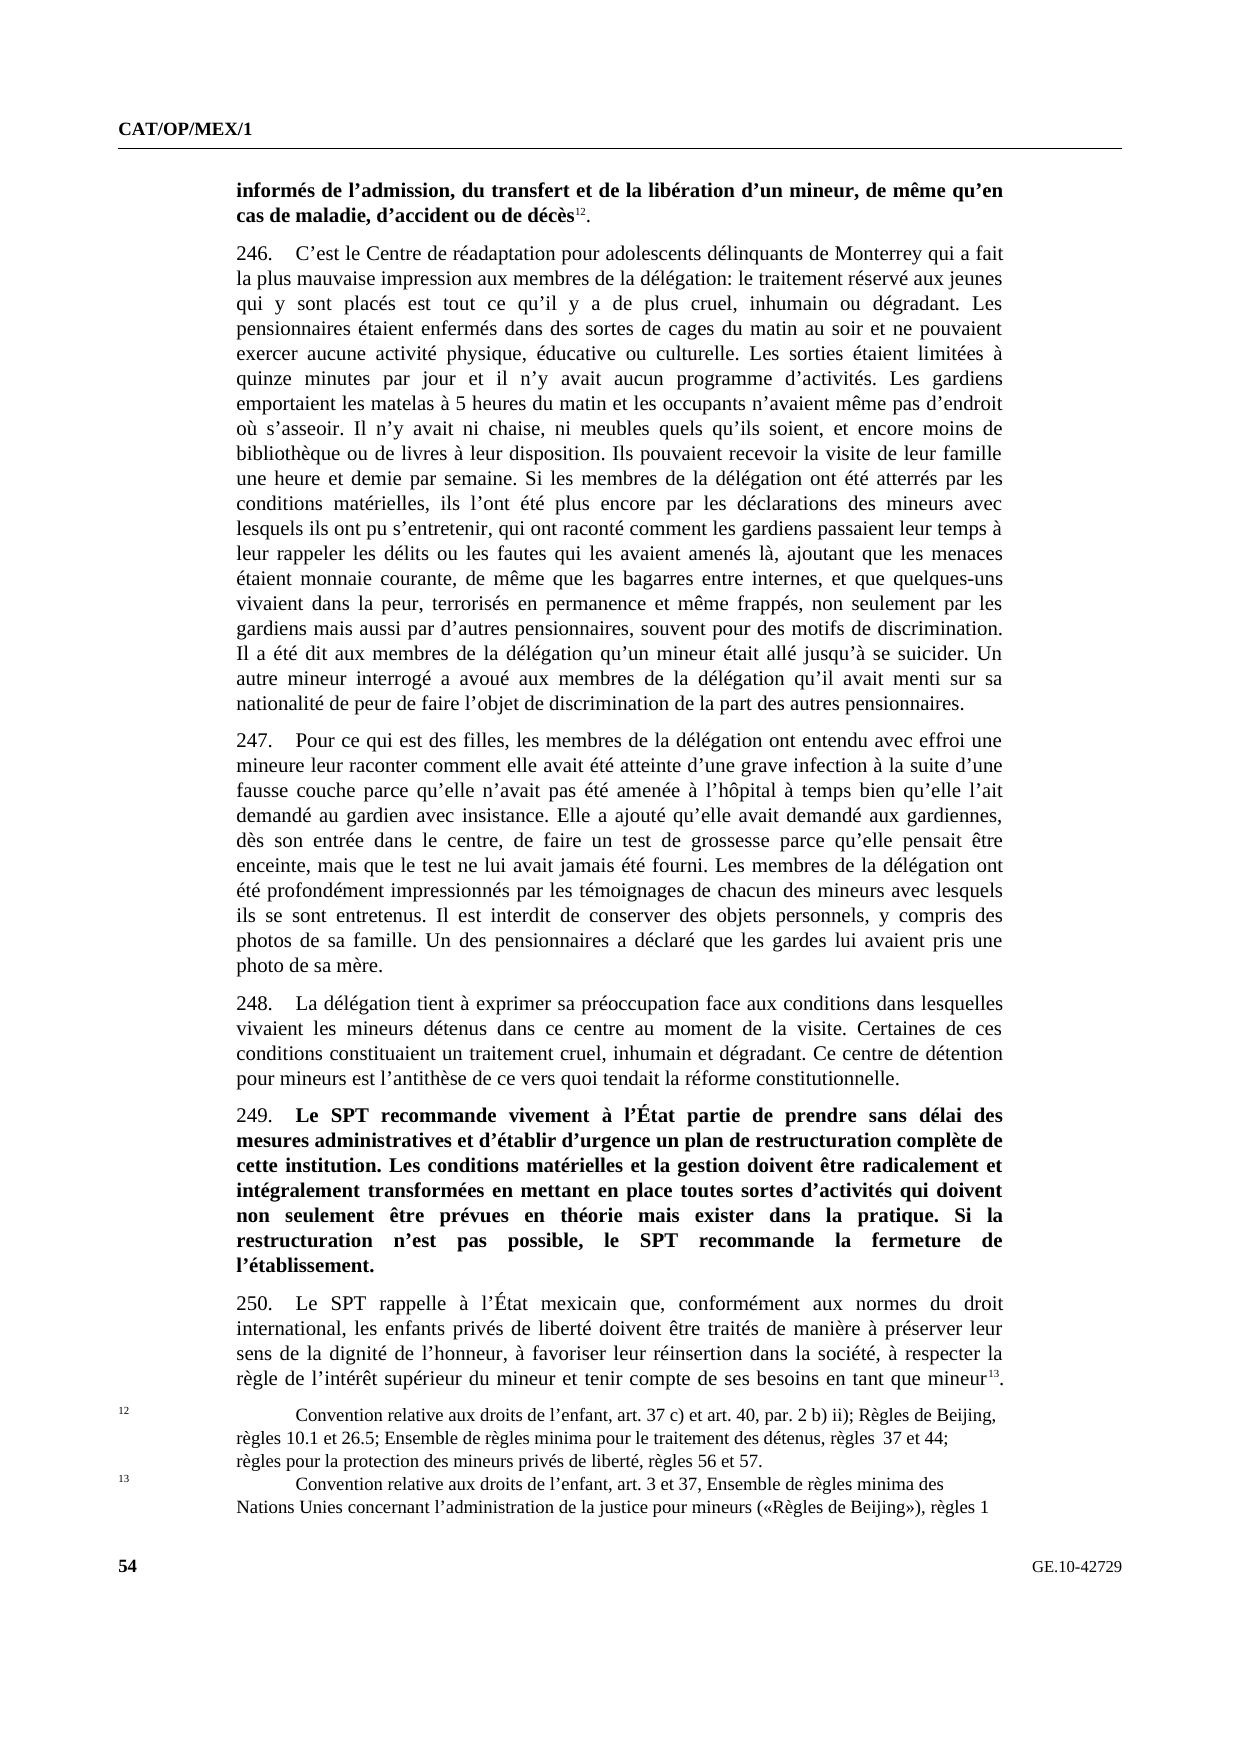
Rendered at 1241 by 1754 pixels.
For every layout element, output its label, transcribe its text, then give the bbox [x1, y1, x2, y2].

text 248. La délégation tient à exprimer sa préoccupation face aux conditions dans lesquelles vivaient les mineurs détenus dans ce centre au moment de la visite. Certaines de ces conditions constituaient un traitement cruel, inhumain et dégradant. Ce centre de détention pour mineurs est l’antithèse de ce vers quoi tendait la réforme constitutionnelle. [236, 990, 1004, 1090]
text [236, 177, 1004, 227]
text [236, 1290, 1004, 1390]
text 249. Le SPT recommande vivement à l’État partie de prendre sans délai des mesures administratives et d’établir d’urgence un plan de restructuration complète de cette institution. Les conditions matérielles et la gestion doivent être radicalement et intégralement transformées en mettant en place toutes sortes d’activités qui doivent non seulement être prévues en théorie mais exister dans la pratique. Si la restructuration n’est pas possible, le SPT recommande la fermeture de l’établissement. [236, 1102, 1004, 1277]
text 247. Pour ce qui est des filles, les membres de la délégation ont entendu avec effroi une mineure leur raconter comment elle avait été atteinte d’une grave infection à la suite d’une fausse couche parce qu’elle n’avait pas été amenée à l’hôpital à temps bien qu’elle l’ait demandé au gardien avec insistance. Elle a ajouté qu’elle avait demandé aux gardiennes, dès son entrée dans le centre, de faire un test de grossesse parce qu’elle pensait être enceinte, mais que le test ne lui avait jamais été fourni. Les membres de la délégation ont été profondément impressionnés par les témoignages de chacun des mineurs avec lesquels ils se sont entretenus. Il est interdit de conserver des objets personnels, y compris des photos de sa famille. Un des pensionnaires a déclaré que les gardes lui avaient pris une photo de sa mère. [236, 727, 1004, 977]
text 246. C’est le Centre de réadaptation pour adolescents délinquants de Monterrey qui a fait la plus mauvaise impression aux membres de la délégation: le traitement réservé aux jeunes qui y sont placés est tout ce qu’il y a de plus cruel, inhumain ou dégradant. Les pensionnaires étaient enfermés dans des sortes de cages du matin au soir et ne pouvaient exercer aucune activité physique, éducative ou culturelle. Les sorties étaient limitées à quinze minutes par jour et il n’y avait aucun programme d’activités. Les gardiens emportaient les matelas à 5 heures du matin et les occupants n’avaient même pas d’endroit où s’asseoir. Il n’y avait ni chaise, ni meubles quels qu’ils soient, et encore moins de bibliothèque ou de livres à leur disposition. Ils pouvaient recevoir la visite de leur famille une heure et demie par semaine. Si les membres de la délégation ont été atterrés par les conditions matérielles, ils l’ont été plus encore par les déclarations des mineurs avec lesquels ils ont pu s’entretenir, qui ont raconté comment les gardiens passaient leur temps à leur rappeler les délits ou les fautes qui les avaient amenés là, ajoutant que les menaces étaient monnaie courante, de même que les bagarres entre internes, et que quelques-uns vivaient dans la peur, terrorisés en permanence et même frappés, non seulement par les gardiens mais aussi par d’autres pensionnaires, souvent pour des motifs de discrimination. Il a été dit aux membres de la délégation qu’un mineur était allé jusqu’à se suicider. Un autre mineur interrogé a avoué aux membres de la délégation qu’il avait menti sur sa nationalité de peur de faire l’objet de discrimination de la part des autres pensionnaires. [236, 240, 1004, 715]
